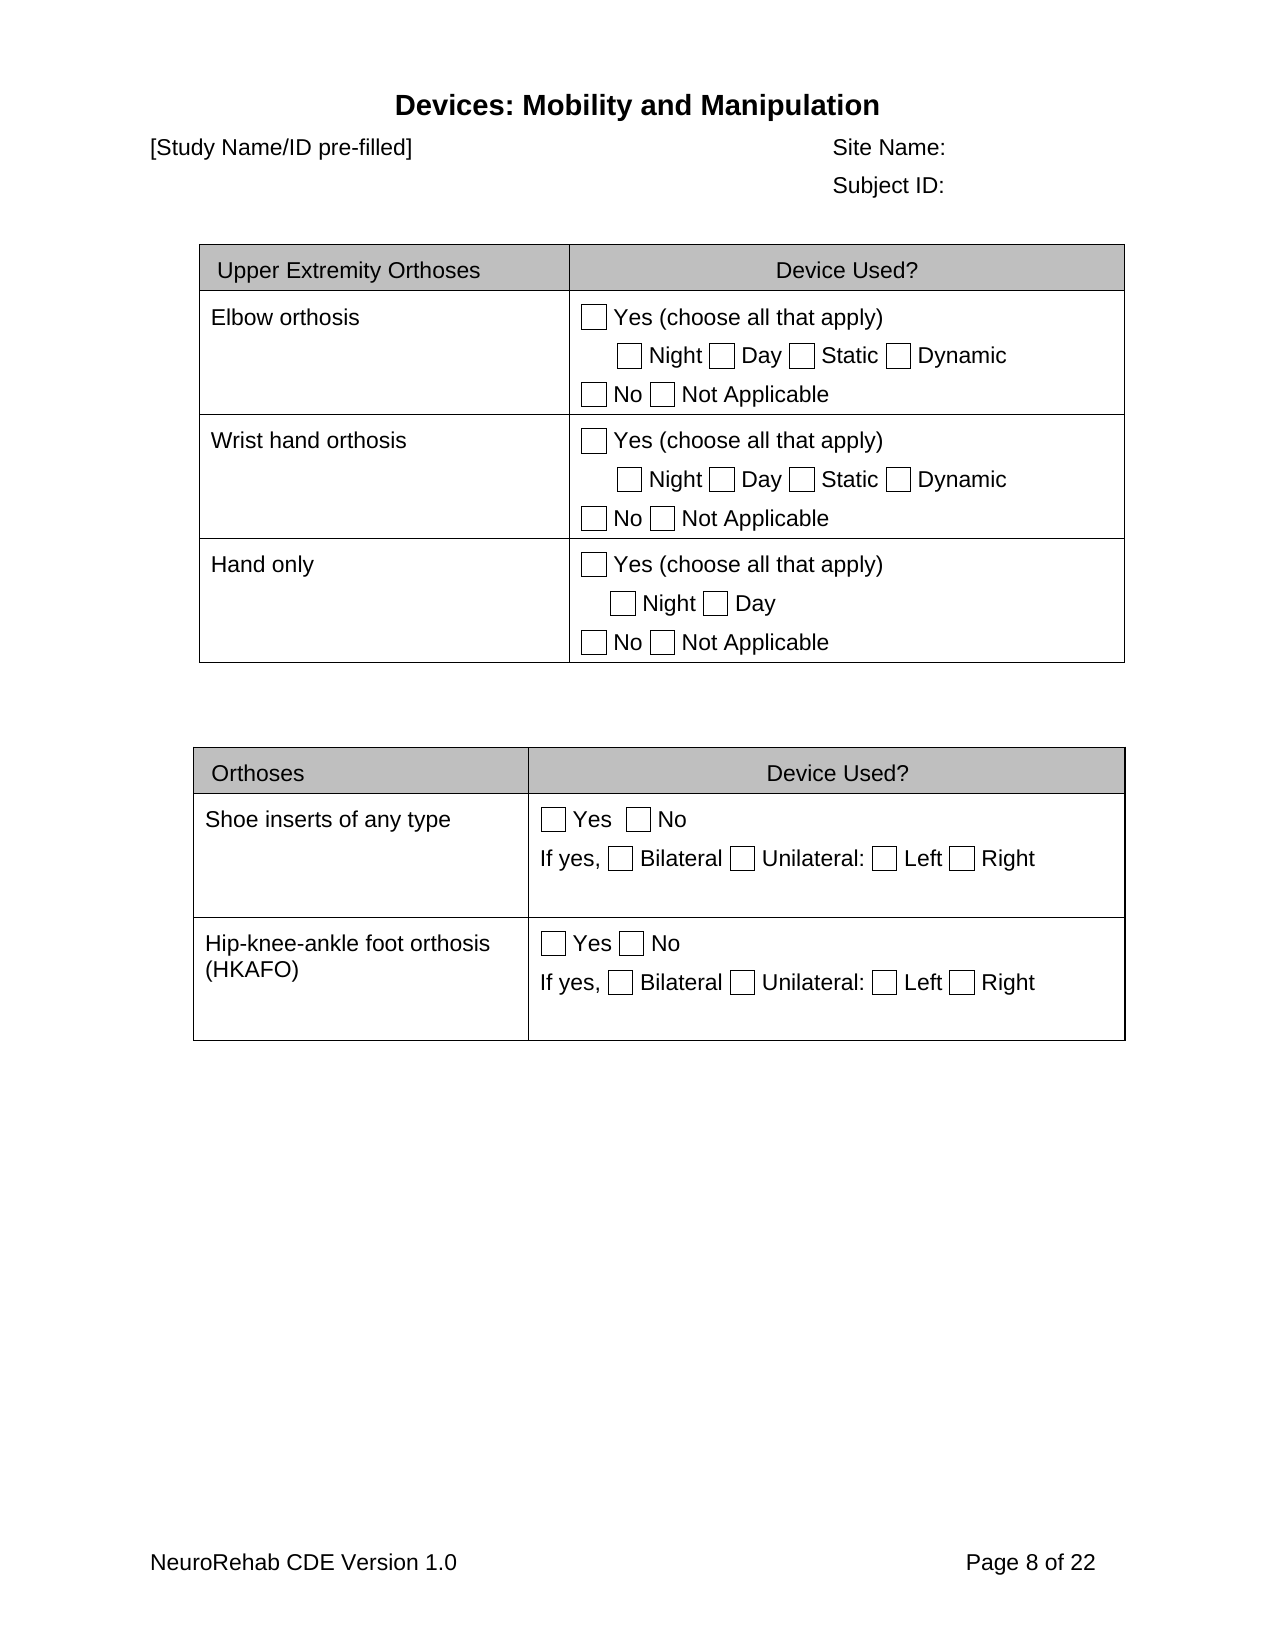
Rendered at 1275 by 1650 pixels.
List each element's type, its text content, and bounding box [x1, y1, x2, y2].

table_cell Yes (choose all that apply) Night Day Static Dynamic No Not Applicable [570, 415, 1124, 538]
table_cell Yes No If yes, Bilateral Unilateral: Left Right [529, 794, 1124, 917]
table_cell Wrist hand orthosis [200, 415, 569, 538]
table_header Device Used? [570, 245, 1124, 290]
table_cell Shoe inserts of any type [194, 794, 528, 917]
table_header Upper Extremity Orthoses [200, 245, 569, 290]
table_cell Hip-knee-ankle foot orthosis (HKAFO) [194, 918, 528, 1040]
table_cell Yes (choose all that apply) Night Day No Not Applicable [570, 539, 1124, 662]
table_cell Elbow orthosis [200, 291, 569, 414]
table_cell Yes (choose all that apply) Night Day Static Dynamic No Not Applicable [570, 291, 1124, 414]
table_cell Yes No If yes, Bilateral Unilateral: Left Right [529, 918, 1124, 1040]
table_cell Hand only [200, 539, 569, 662]
table_header Orthoses [194, 748, 528, 793]
table_header Device Used? [529, 748, 1124, 793]
